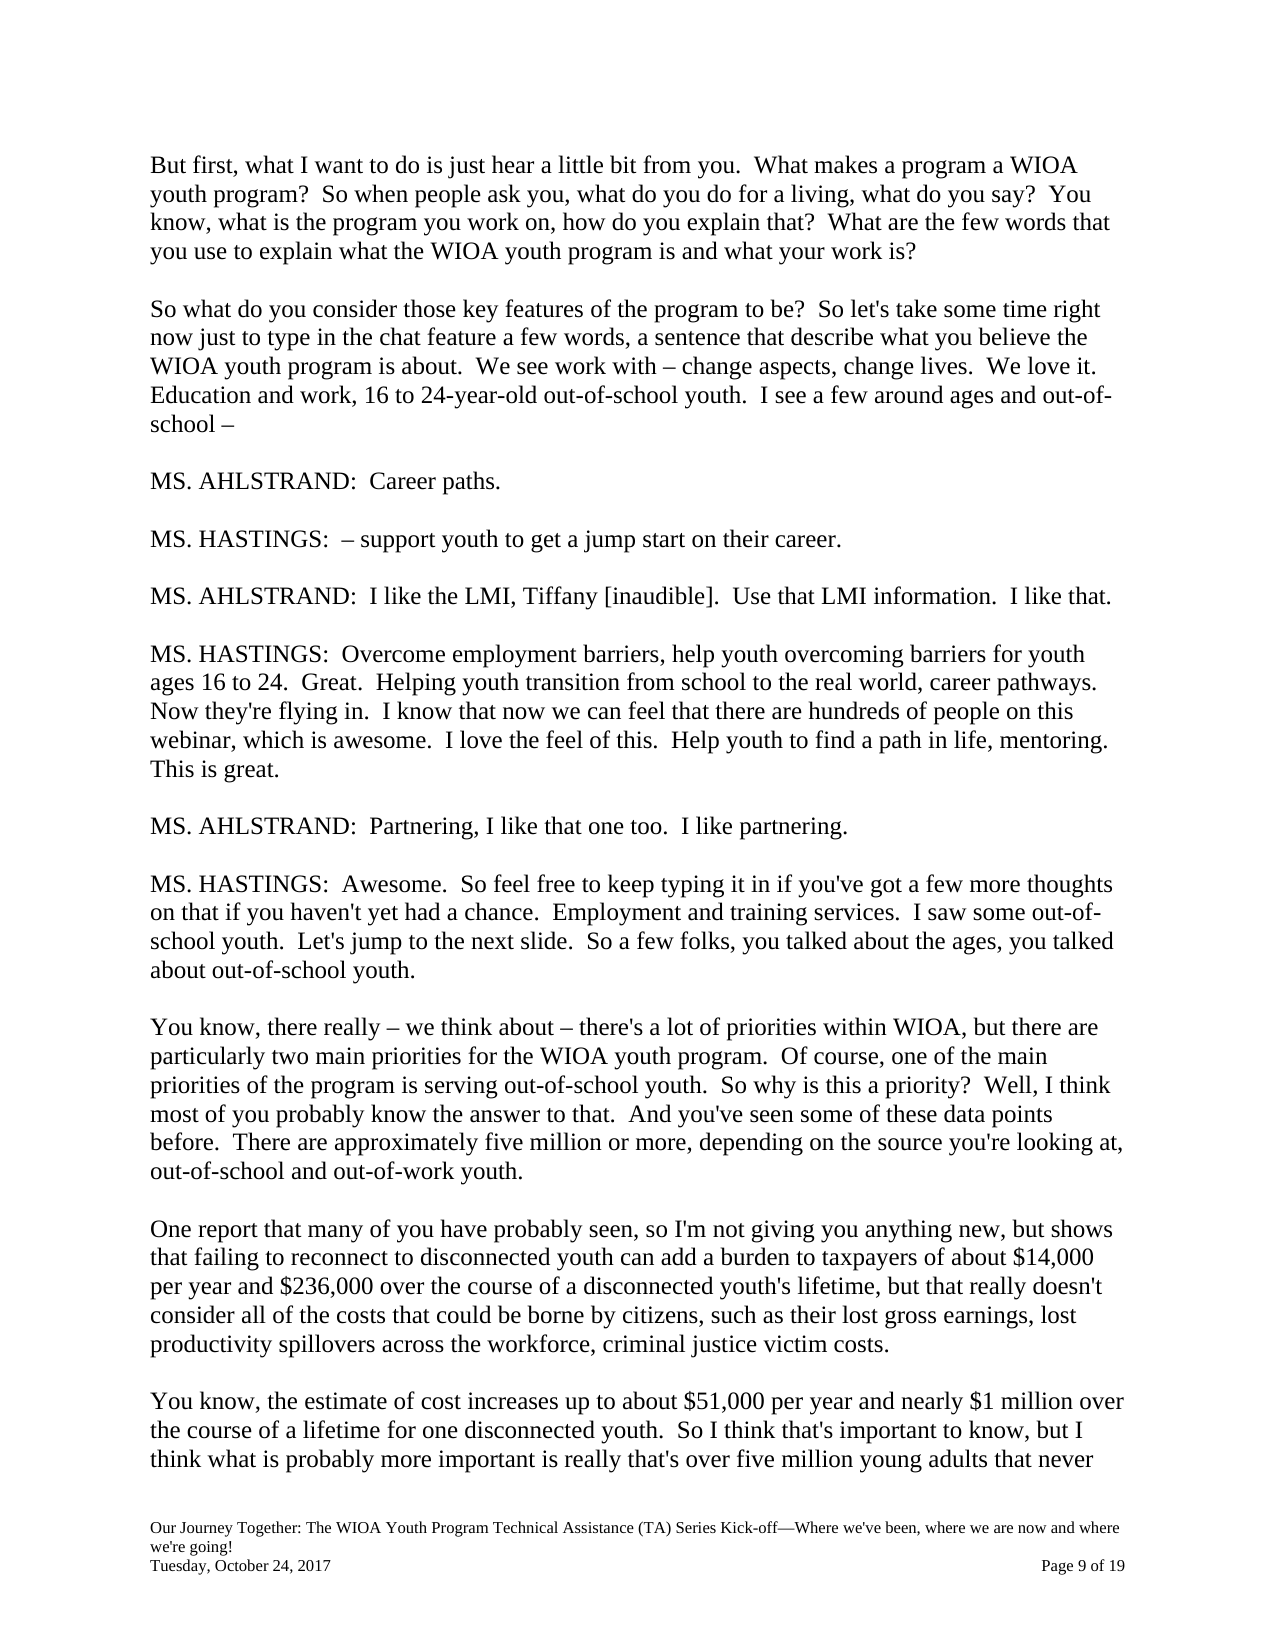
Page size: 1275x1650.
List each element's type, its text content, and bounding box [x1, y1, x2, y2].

text MS. HASTINGS: Awesome. So feel free to keep typing it in if you've got a few more thoughts on that if you haven't yet had a chance. Employment and training services. I saw some out-of-school youth. Let's jump to the next slide. So a few folks, you talked about the ages, you talked about out-of-school youth. [150, 869, 1125, 984]
text MS. HASTINGS: – support youth to get a jump start on their career. [150, 524, 1125, 552]
text MS. AHLSTRAND: Career paths. [150, 466, 1125, 495]
text One report that many of you have probably seen, so I'm not giving you anything new, but shows that failing to reconnect to disconnected youth can add a burden to taxpayers of about $14,000 per year and $236,000 over the course of a disconnected youth's lifetime, but that really doesn't consider all of the costs that could be borne by citizens, such as their lost gross earnings, lost productivity spillovers across the workforce, criminal justice victim costs. [150, 1214, 1125, 1357]
text You know, there really – we think about – there's a lot of priorities within WIOA, but there are particularly two main priorities for the WIOA youth program. Of course, one of the main priorities of the program is serving out-of-school youth. So why is this a priority? Well, I think most of you probably know the answer to that. And you've seen some of these data points before. There are approximately five million or more, depending on the source you're looking at, out-of-school and out-of-work youth. [150, 1012, 1125, 1185]
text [150, 1386, 1125, 1472]
text But first, what I want to do is just hear a little bit from you. What makes a program a WIOA youth program? So when people ask you, what do you do for a living, what do you say? You know, what is the program you work on, how do you explain that? What are the few words that you use to explain what the WIOA youth program is and what your work is? [150, 150, 1125, 265]
text MS. HASTINGS: Overcome employment barriers, help youth overcoming barriers for youth ages 16 to 24. Great. Helping youth transition from school to the real world, career pathways. Now they're flying in. I know that now we can feel that there are hundreds of people on this webinar, which is awesome. I love the feel of this. Help youth to find a path in life, mentoring. This is great. [150, 639, 1125, 782]
text MS. AHLSTRAND: Partnering, I like that one too. I like partnering. [150, 811, 1125, 840]
text So what do you consider those key features of the program to be? So let's take some time right now just to type in the chat feature a few words, a sentence that describe what you believe the WIOA youth program is about. We see work with – change aspects, change lives. We love it. Education and work, 16 to 24-year-old out-of-school youth. I see a few around ages and out-of-school – [150, 294, 1125, 437]
text MS. AHLSTRAND: I like the LMI, Tiffany [inaudible]. Use that LMI information. I like that. [150, 581, 1125, 610]
